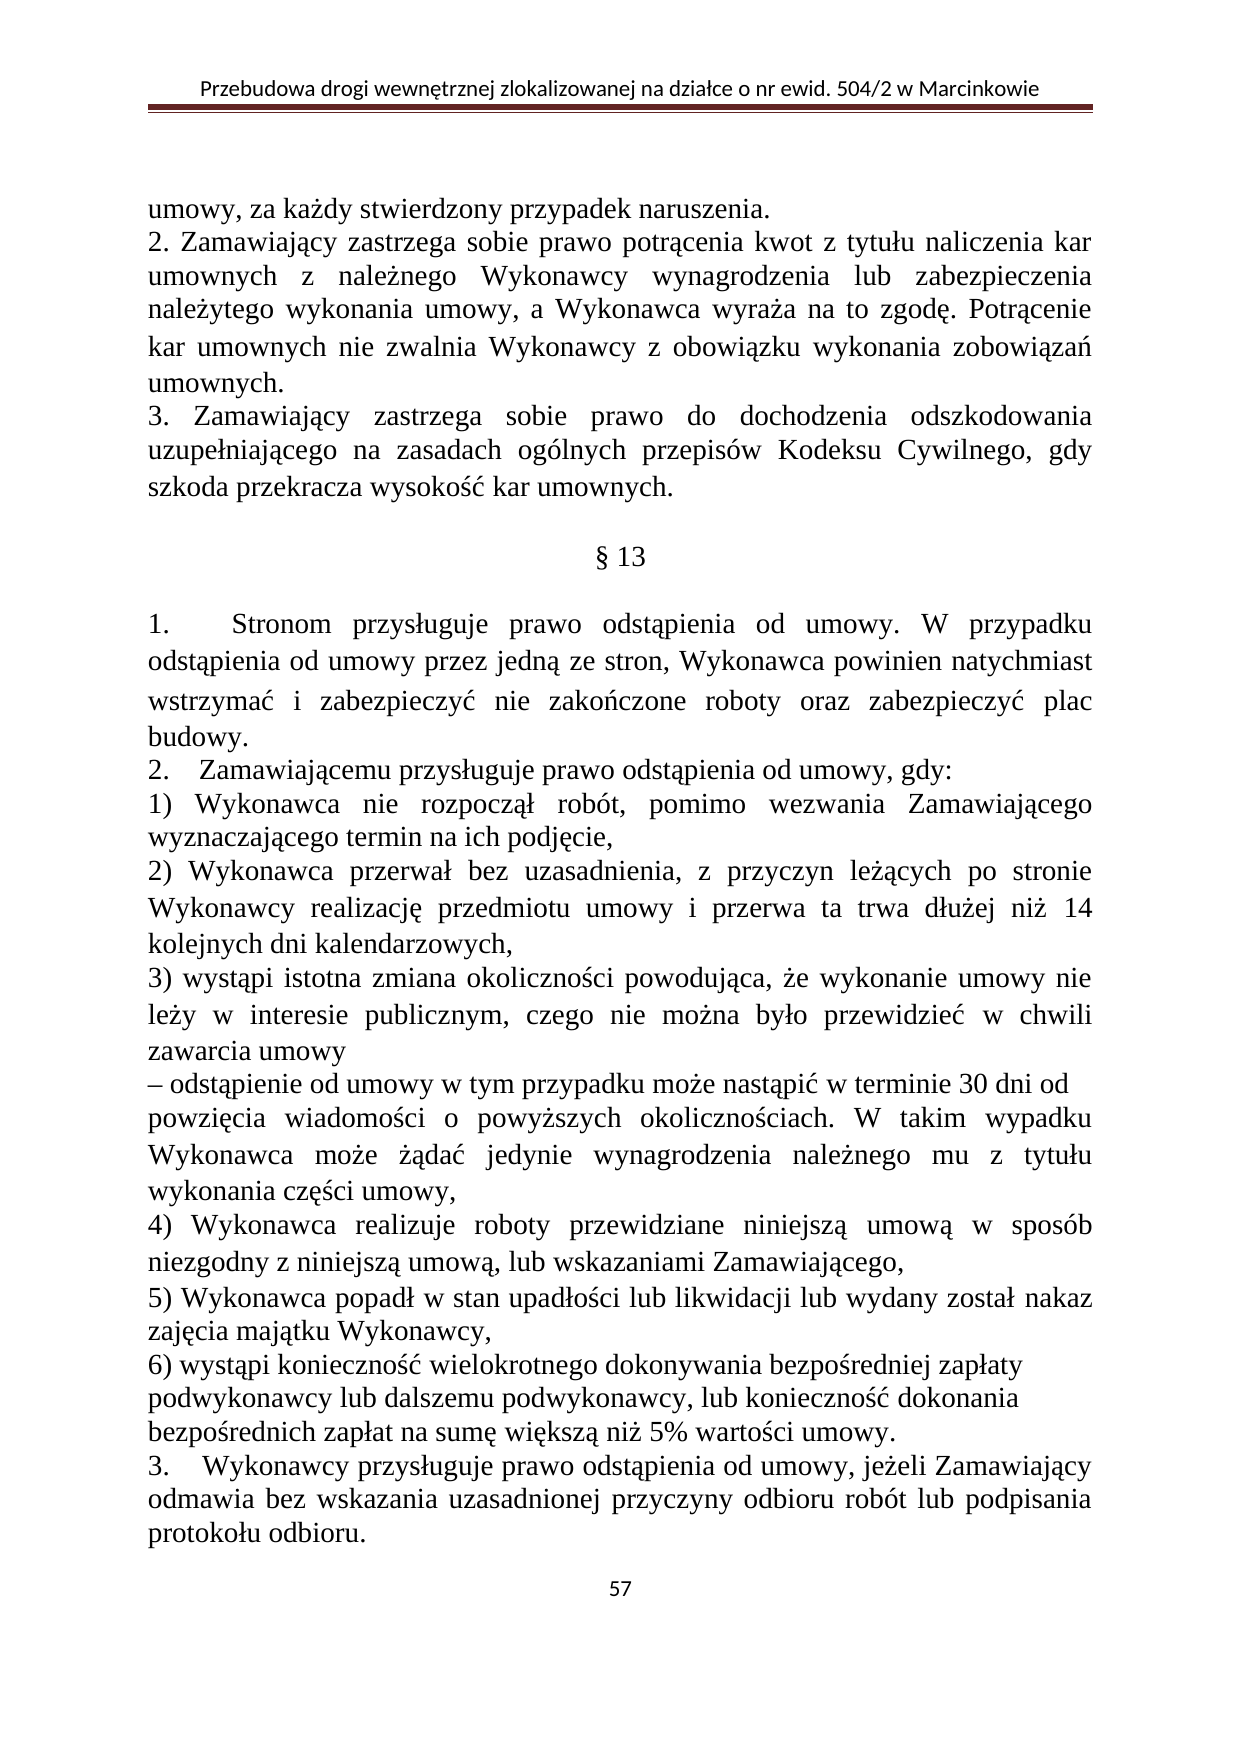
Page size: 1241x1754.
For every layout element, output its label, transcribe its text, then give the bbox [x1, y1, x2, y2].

text bezpośrednich zapłat na sumę większą niż 5% wartości umowy. [148, 1414, 1093, 1448]
text 5) Wykonawca popadł w stan upadłości lub likwidacji lub wydany został nakaz zajęcia majątku Wykonawcy, [148, 1280, 1093, 1347]
text 2. Zamawiający zastrzega sobie prawo potrącenia kwot z tytułu naliczenia kar umownych z należnego Wykonawcy wynagrodzenia lub zabezpieczenia należytego wykonania umowy, a Wykonawca wyraża na to zgodę. Potrącenie kar umownych nie zwalnia Wykonawcy z obowiązku wykonania zobowiązań umownych. [148, 224, 1093, 398]
text 4) Wykonawca realizuje roboty przewidziane niniejszą umową w sposób niezgodny z niniejszą umową, lub wskazaniami Zamawiającego, [148, 1207, 1093, 1280]
text – odstąpienie od umowy w tym przypadku może nastąpić w terminie 30 dni od [148, 1066, 1093, 1100]
text 3. Zamawiający zastrzega sobie prawo do dochodzenia odszkodowania uzupełniającego na zasadach ogólnych przepisów Kodeksu Cywilnego, gdy szkoda przekracza wysokość kar umownych. [148, 398, 1093, 505]
text 3. Wykonawcy przysługuje prawo odstąpienia od umowy, jeżeli Zamawiający odmawia bez wskazania uzasadnionej przyczyny odbioru robót lub podpisania protokołu odbioru. [148, 1448, 1093, 1548]
text 2) Wykonawca przerwał bez uzasadnienia, z przyczyn leżących po stronie Wykonawcy realizację przedmiotu umowy i przerwa ta trwa dłużej niż 14 kolejnych dni kalendarzowych, [148, 853, 1093, 960]
text 6) wystąpi konieczność wielokrotnego dokonywania bezpośredniej zapłaty [148, 1347, 1093, 1381]
text 1) Wykonawca nie rozpoczął robót, pomimo wezwania Zamawiającego wyznaczającego termin na ich podjęcie, [148, 786, 1093, 853]
text § 13 [148, 539, 1093, 572]
text 2. Zamawiającemu przysługuje prawo odstąpienia od umowy, gdy: [148, 752, 1093, 786]
text powzięcia wiadomości o powyższych okolicznościach. W takim wypadku Wykonawca może żądać jedynie wynagrodzenia należnego mu z tytułu wykonania części umowy, [148, 1100, 1093, 1207]
text podwykonawcy lub dalszemu podwykonawcy, lub konieczność dokonania [148, 1381, 1093, 1414]
text 1. Stronom przysługuje prawo odstąpienia od umowy. W przypadku odstąpienia od umowy przez jedną ze stron, Wykonawca powinien natychmiast wstrzymać i zabezpieczyć nie zakończone roboty oraz zabezpieczyć plac budowy. [148, 606, 1093, 752]
text umowy, za każdy stwierdzony przypadek naruszenia. [148, 191, 1093, 224]
text 3) wystąpi istotna zmiana okoliczności powodująca, że wykonanie umowy nie leży w interesie publicznym, czego nie można było przewidzieć w chwili zawarcia umowy [148, 960, 1093, 1066]
